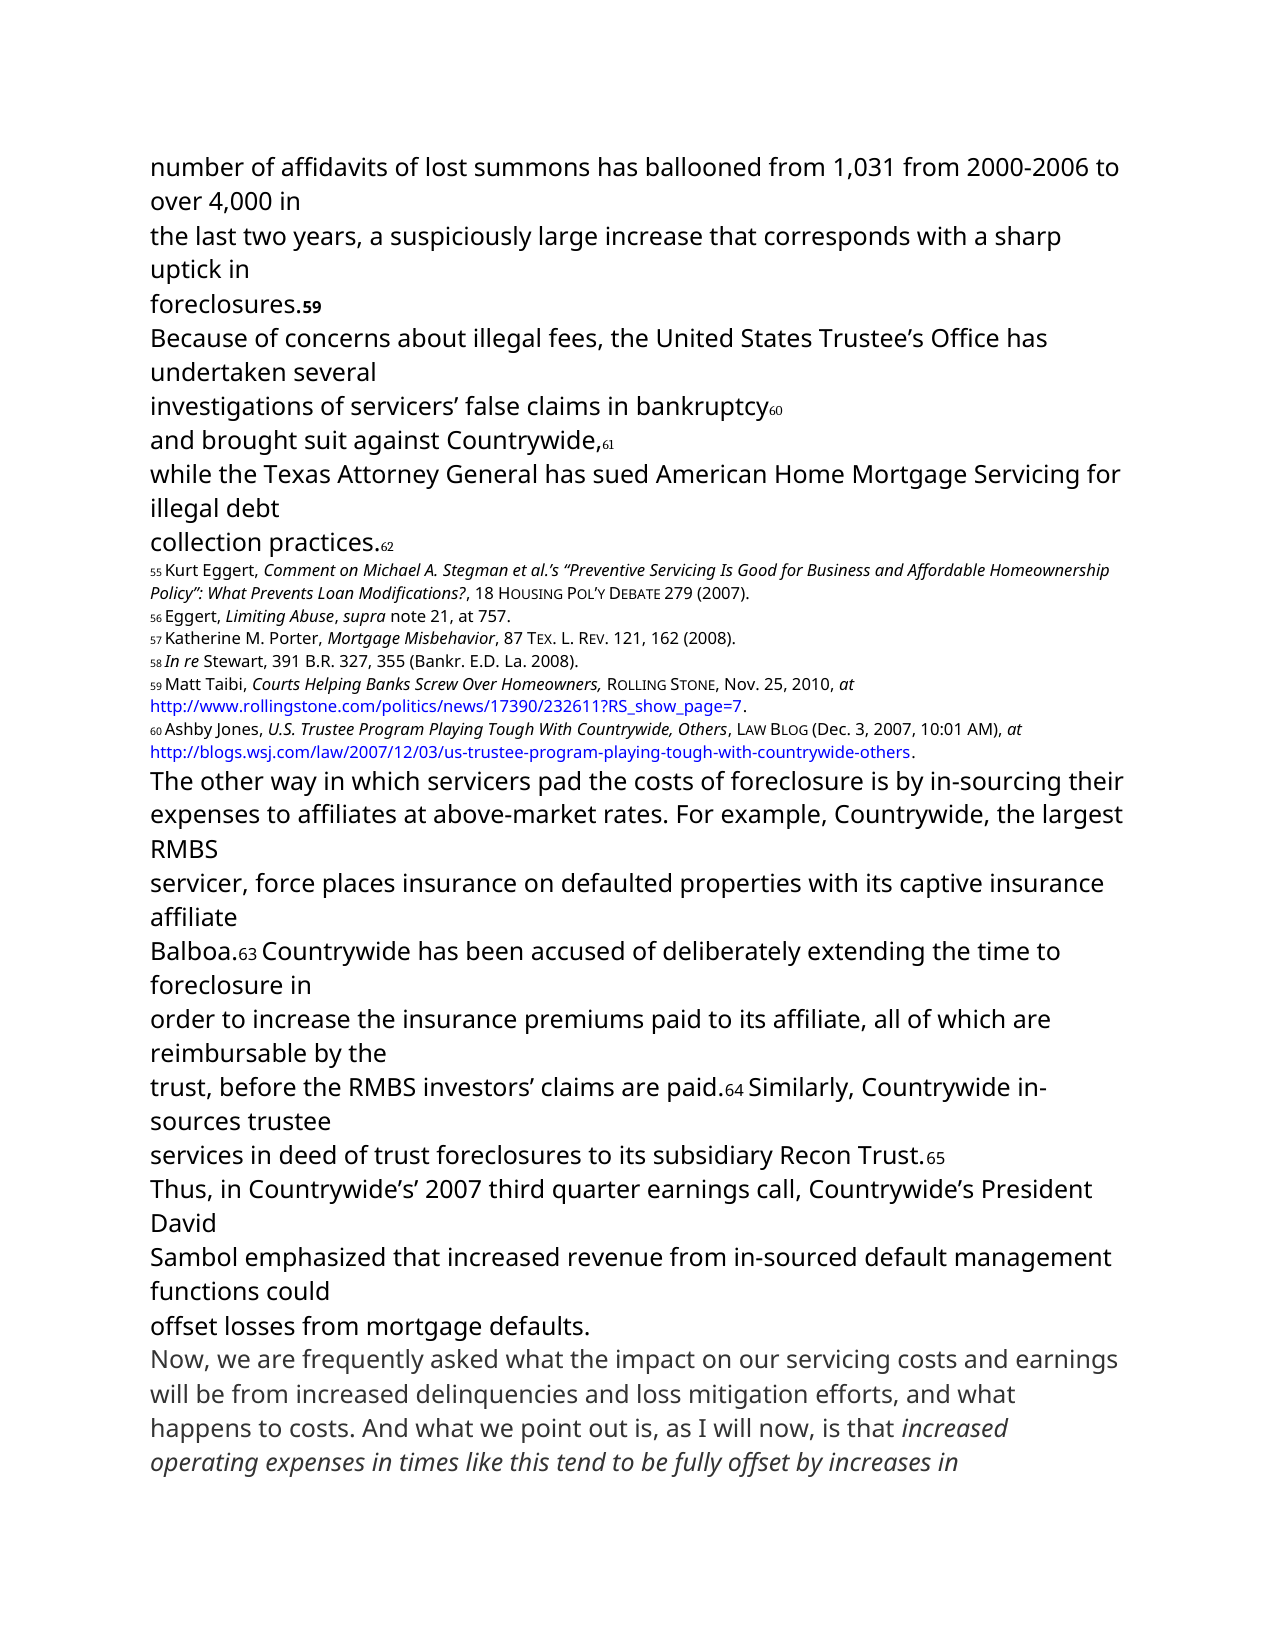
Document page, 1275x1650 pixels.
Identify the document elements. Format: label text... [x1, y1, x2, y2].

text 58 In re Stewart, 391 B.R. 327, 355 (Bankr. E.D. La. 2008). [150, 649, 1125, 672]
text 57 Katherine M. Porter, Mortgage Misbehavior, 87 TEX. L. REV. 121, 162 (2008). [150, 627, 1125, 649]
text operating expenses in times like this tend to be fully offset by increases in [150, 1444, 1125, 1478]
text Because of concerns about illegal fees, the United States Trustee’s Office has undertaken several [150, 320, 1125, 388]
text the last two years, a suspiciously large increase that corresponds with a sharp uptick in [150, 218, 1125, 286]
text trust, before the RMBS investors’ claims are paid.64 Similarly, Countrywide in-sources trustee [150, 1070, 1125, 1138]
text services in deed of trust foreclosures to its subsidiary Recon Trust.65 [150, 1138, 1125, 1172]
text Sambol emphasized that increased revenue from in-sourced default management functions could [150, 1240, 1125, 1308]
text 55 Kurt Eggert, Comment on Michael A. Stegman et al.’s “Preventive Servicing Is Good for Business and Affordable Homeownership [150, 559, 1125, 581]
text while the Texas Attorney General has sued American Home Mortgage Servicing for illegal debt [150, 457, 1125, 525]
text investigations of servicers’ false claims in bankruptcy60 [150, 388, 1125, 422]
text 59 Matt Taibi, Courts Helping Banks Screw Over Homeowners, ROLLING STONE, Nov. 25, 2010, at [150, 672, 1125, 695]
text expenses to affiliates at above-market rates. For example, Countrywide, the largest RMBS [150, 797, 1125, 865]
text 60 Ashby Jones, U.S. Trustee Program Playing Tough With Countrywide, Others, LAW BLOG (Dec. 3, 2007, 10:01 AM), at [150, 718, 1125, 740]
text The other way in which servicers pad the costs of foreclosure is by in-sourcing their [150, 763, 1125, 797]
text servicer, force places insurance on defaulted properties with its captive insurance affiliate [150, 865, 1125, 933]
text foreclosures.59 [150, 286, 1125, 320]
text and brought suit against Countrywide,61 [150, 422, 1125, 457]
text Thus, in Countrywide’s’ 2007 third quarter earnings call, Countrywide’s President David [150, 1172, 1125, 1240]
text http://blogs.wsj.com/law/2007/12/03/us-trustee-program-playing-tough-with-countrywide-others. [150, 740, 1125, 763]
text order to increase the insurance premiums paid to its affiliate, all of which are reimbursable by the [150, 1002, 1125, 1070]
text collection practices.62 [150, 525, 1125, 559]
text offset losses from mortgage defaults. [150, 1308, 1125, 1342]
text Policy”: What Prevents Loan Modifications?, 18 HOUSING POL’Y DEBATE 279 (2007). [150, 581, 1125, 604]
text number of affidavits of lost summons has ballooned from 1,031 from 2000-2006 to over 4,000 in [150, 150, 1125, 218]
text Now, we are frequently asked what the impact on our servicing costs and earnings [150, 1342, 1125, 1376]
text Balboa.63 Countrywide has been accused of deliberately extending the time to foreclosure in [150, 933, 1125, 1002]
text will be from increased delinquencies and loss mitigation efforts, and what [150, 1376, 1125, 1410]
text happens to costs. And what we point out is, as I will now, is that increased [150, 1410, 1125, 1444]
text 56 Eggert, Limiting Abuse, supra note 21, at 757. [150, 604, 1125, 627]
text http://www.rollingstone.com/politics/news/17390/232611?RS_show_page=7. [150, 695, 1125, 718]
